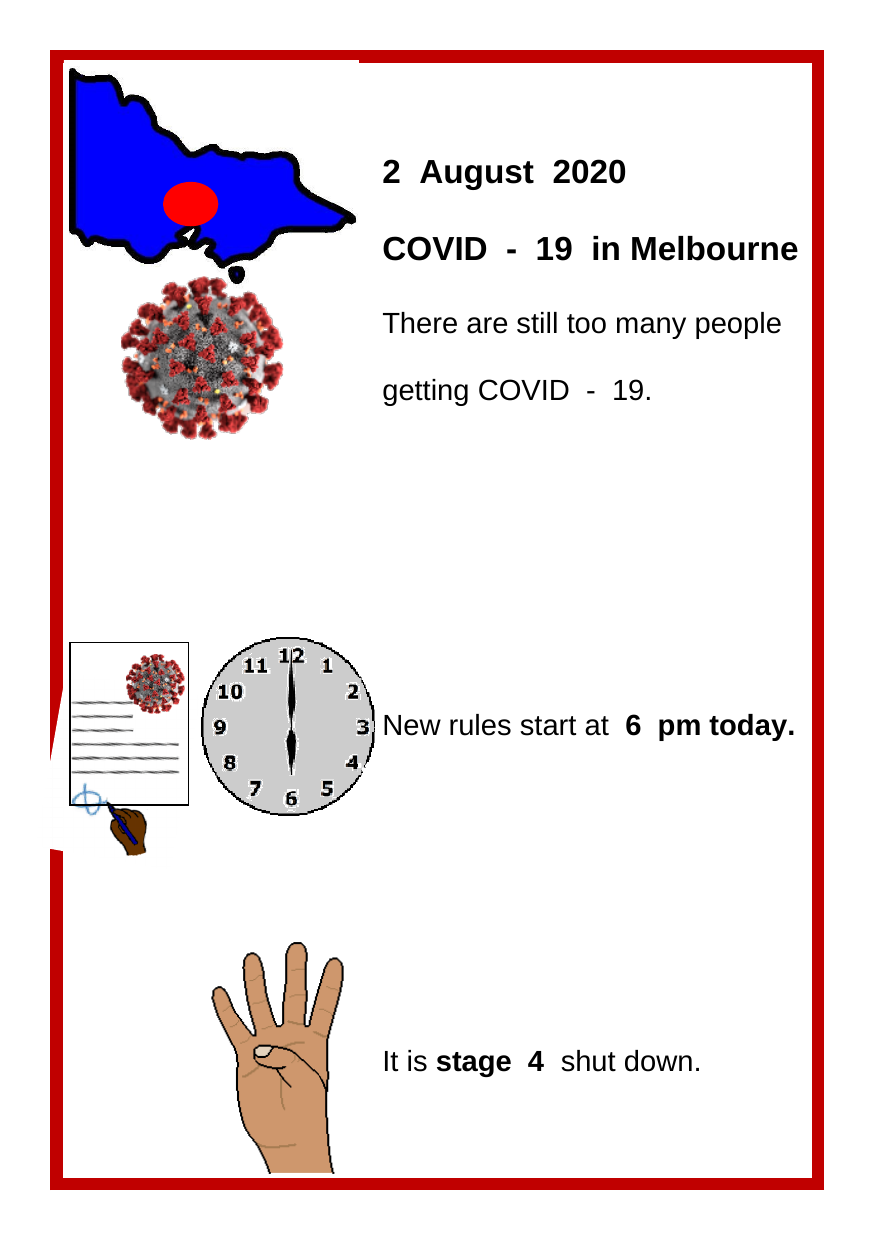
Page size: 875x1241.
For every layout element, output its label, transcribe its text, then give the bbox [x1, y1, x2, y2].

picture [35, 671, 182, 871]
text New rules start at 6 pm today. [382, 708, 799, 742]
picture [196, 939, 359, 1176]
picture [63, 60, 359, 440]
text COVID - 19 in Melbourne [382, 229, 799, 267]
text There are still too many people getting COVID - 19. [382, 306, 799, 406]
picture [189, 635, 376, 817]
picture [71, 654, 188, 804]
text 2 August 2020 [382, 152, 799, 190]
text It is stage 4 shut down. [382, 1043, 799, 1077]
